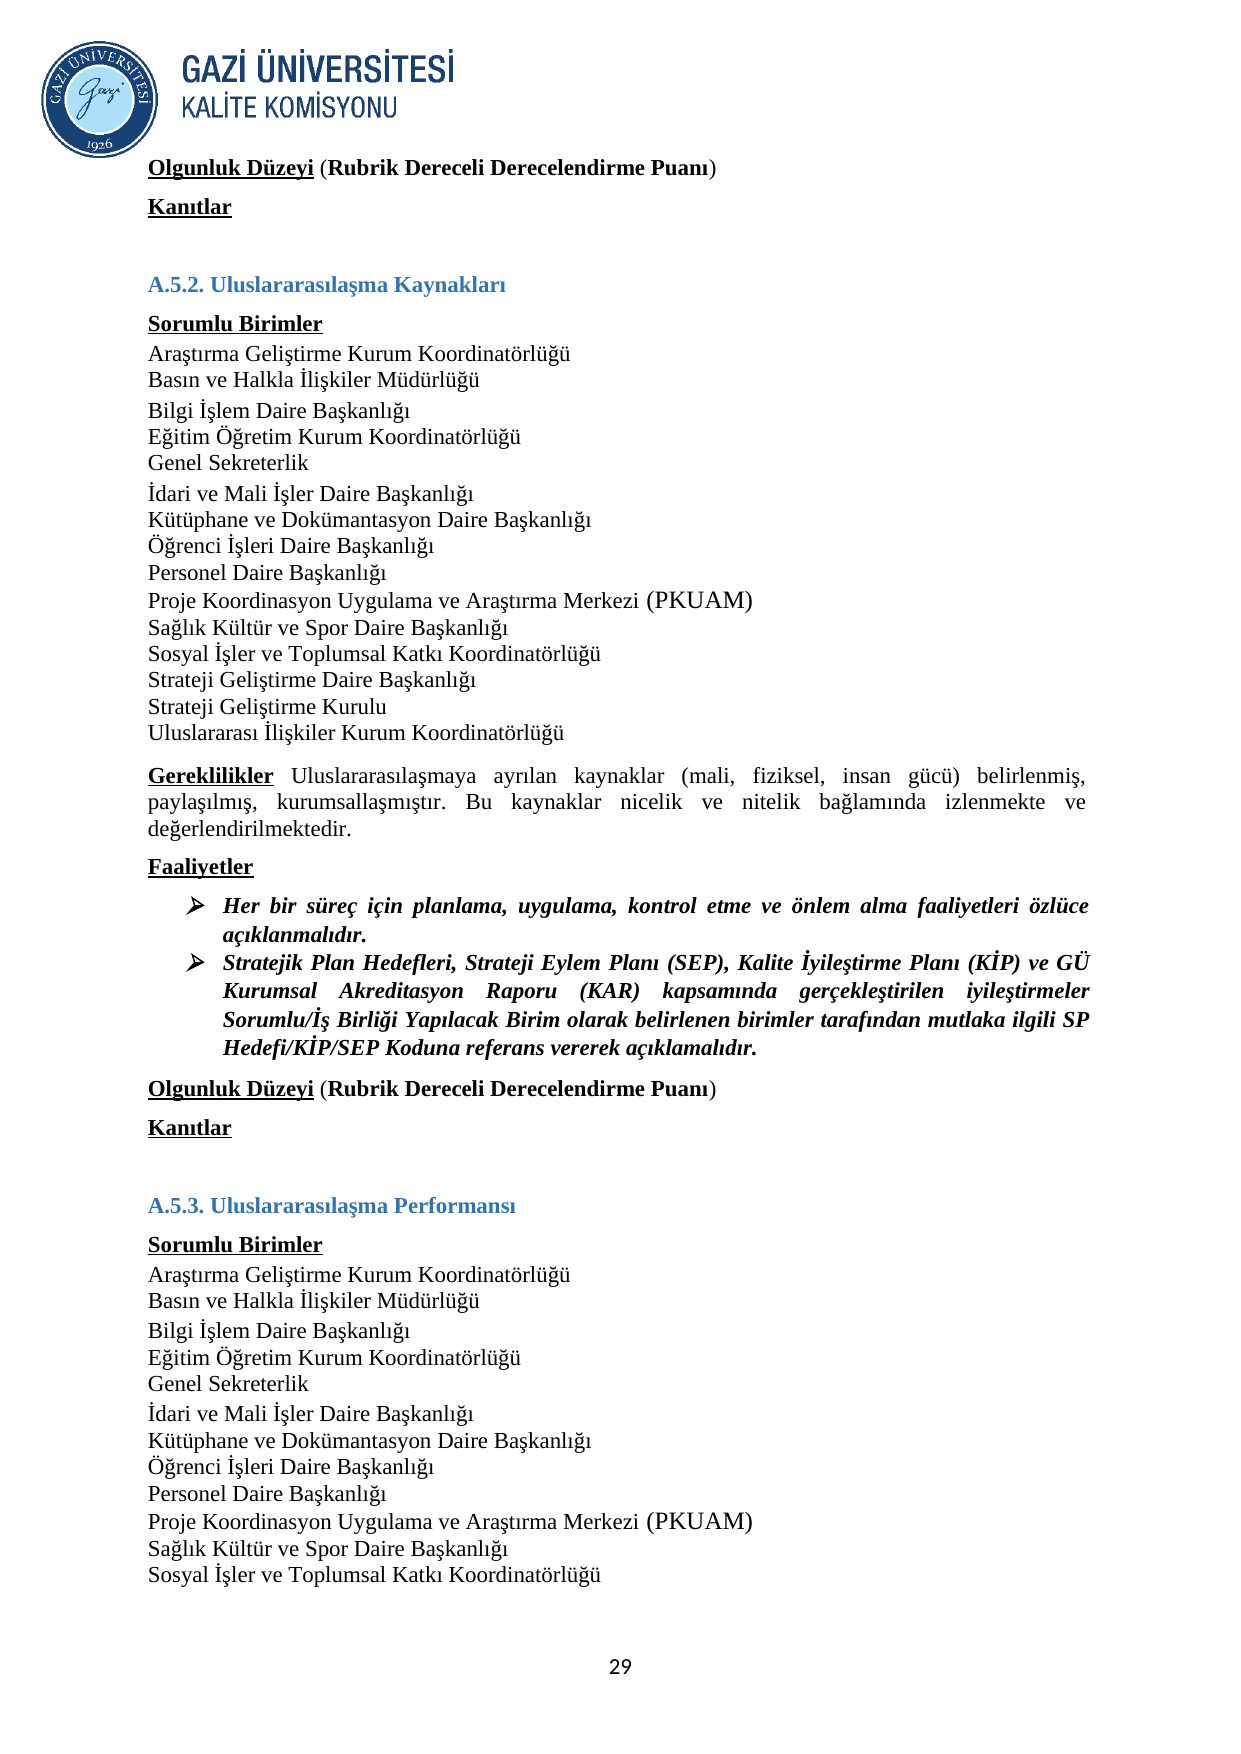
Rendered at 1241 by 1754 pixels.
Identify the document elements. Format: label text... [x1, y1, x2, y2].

text Proje Koordinasyon Uygulama ve Araştırma Merkezi (PKUAM) [148, 1506, 1093, 1535]
text Uluslararası İlişkiler Kurum Koordinatörlüğü [148, 719, 1093, 746]
subtitle A.5.2. Uluslararasılaşma Kaynakları [148, 271, 1093, 297]
text Sağlık Kültür ve Spor Daire Başkanlığı [148, 614, 1093, 640]
text İdari ve Mali İşler Daire Başkanlığı [148, 1401, 1093, 1427]
text İdari ve Mali İşler Daire Başkanlığı [148, 479, 1093, 506]
text Eğitim Öğretim Kurum Koordinatörlüğü [148, 423, 1093, 449]
text Kanıtlar [148, 1114, 1093, 1141]
text Personel Daire Başkanlığı [148, 559, 1093, 585]
text Bilgi İşlem Daire Başkanlığı [148, 1318, 1093, 1344]
text Kanıtlar [148, 193, 1093, 220]
list Stratejik Plan Hedefleri, Strateji Eylem Planı (SEP), Kalite İyileştirme Planı (KİP) ve GÜ Kurumsal Akreditasyon Raporu (KAR) kapsamında gerçekleştirilen iyileştirmeler Sorumlu/İş Birliği Yapılacak Birim olarak belirlenen birimler tarafından mutlaka ilgili SP Hedefi/KİP/SEP Koduna referans vererek açıklamalıdır. [185, 949, 1093, 1061]
text Bilgi İşlem Daire Başkanlığı [148, 397, 1093, 423]
text Genel Sekreterlik [148, 449, 1093, 476]
text Genel Sekreterlik [148, 1370, 1093, 1397]
text Kütüphane ve Dokümantasyon Daire Başkanlığı [148, 1427, 1093, 1453]
text Öğrenci İşleri Daire Başkanlığı [148, 1453, 1093, 1479]
text Öğrenci İşleri Daire Başkanlığı [148, 532, 1093, 559]
text Olgunluk Düzeyi (Rubrik Dereceli Derecelendirme Puanı) [148, 1075, 1093, 1102]
text Eğitim Öğretim Kurum Koordinatörlüğü [148, 1344, 1093, 1370]
text Basın ve Halkla İlişkiler Müdürlüğü [148, 366, 1093, 393]
text Strateji Geliştirme Kurulu [148, 693, 1093, 719]
text Kütüphane ve Dokümantasyon Daire Başkanlığı [148, 506, 1093, 532]
text Sosyal İşler ve Toplumsal Katkı Koordinatörlüğü [148, 1561, 1093, 1587]
list Her bir süreç için planlama, uygulama, kontrol etme ve önlem alma faaliyetleri özlüce açıklanmalıdır. [185, 892, 1093, 947]
text Sorumlu Birimler [148, 310, 1093, 336]
text Araştırma Geliştirme Kurum Koordinatörlüğü [148, 1261, 1093, 1287]
text Araştırma Geliştirme Kurum Koordinatörlüğü [148, 340, 1093, 366]
text Proje Koordinasyon Uygulama ve Araştırma Merkezi (PKUAM) [148, 585, 1093, 614]
text Sorumlu Birimler [148, 1231, 1093, 1257]
subtitle A.5.3. Uluslararasılaşma Performansı [148, 1192, 1093, 1218]
text Strateji Geliştirme Daire Başkanlığı [148, 666, 1093, 693]
text Sağlık Kültür ve Spor Daire Başkanlığı [148, 1535, 1093, 1561]
text Gereklilikler Uluslararasılaşmaya ayrılan kaynaklar (mali, fiziksel, insan gücü) belirlenmiş, paylaşılmış, kurumsallaşmıştır. Bu kaynaklar nicelik ve nitelik bağlamında izlenmekte ve değerlendirilmektedir. [148, 762, 1087, 841]
text Faaliyetler [148, 853, 1088, 880]
text Basın ve Halkla İlişkiler Müdürlüğü [148, 1287, 1093, 1314]
text Olgunluk Düzeyi (Rubrik Dereceli Derecelendirme Puanı) [148, 154, 1093, 181]
picture [41, 41, 455, 158]
text Sosyal İşler ve Toplumsal Katkı Koordinatörlüğü [148, 640, 1093, 666]
text Personel Daire Başkanlığı [148, 1479, 1093, 1506]
